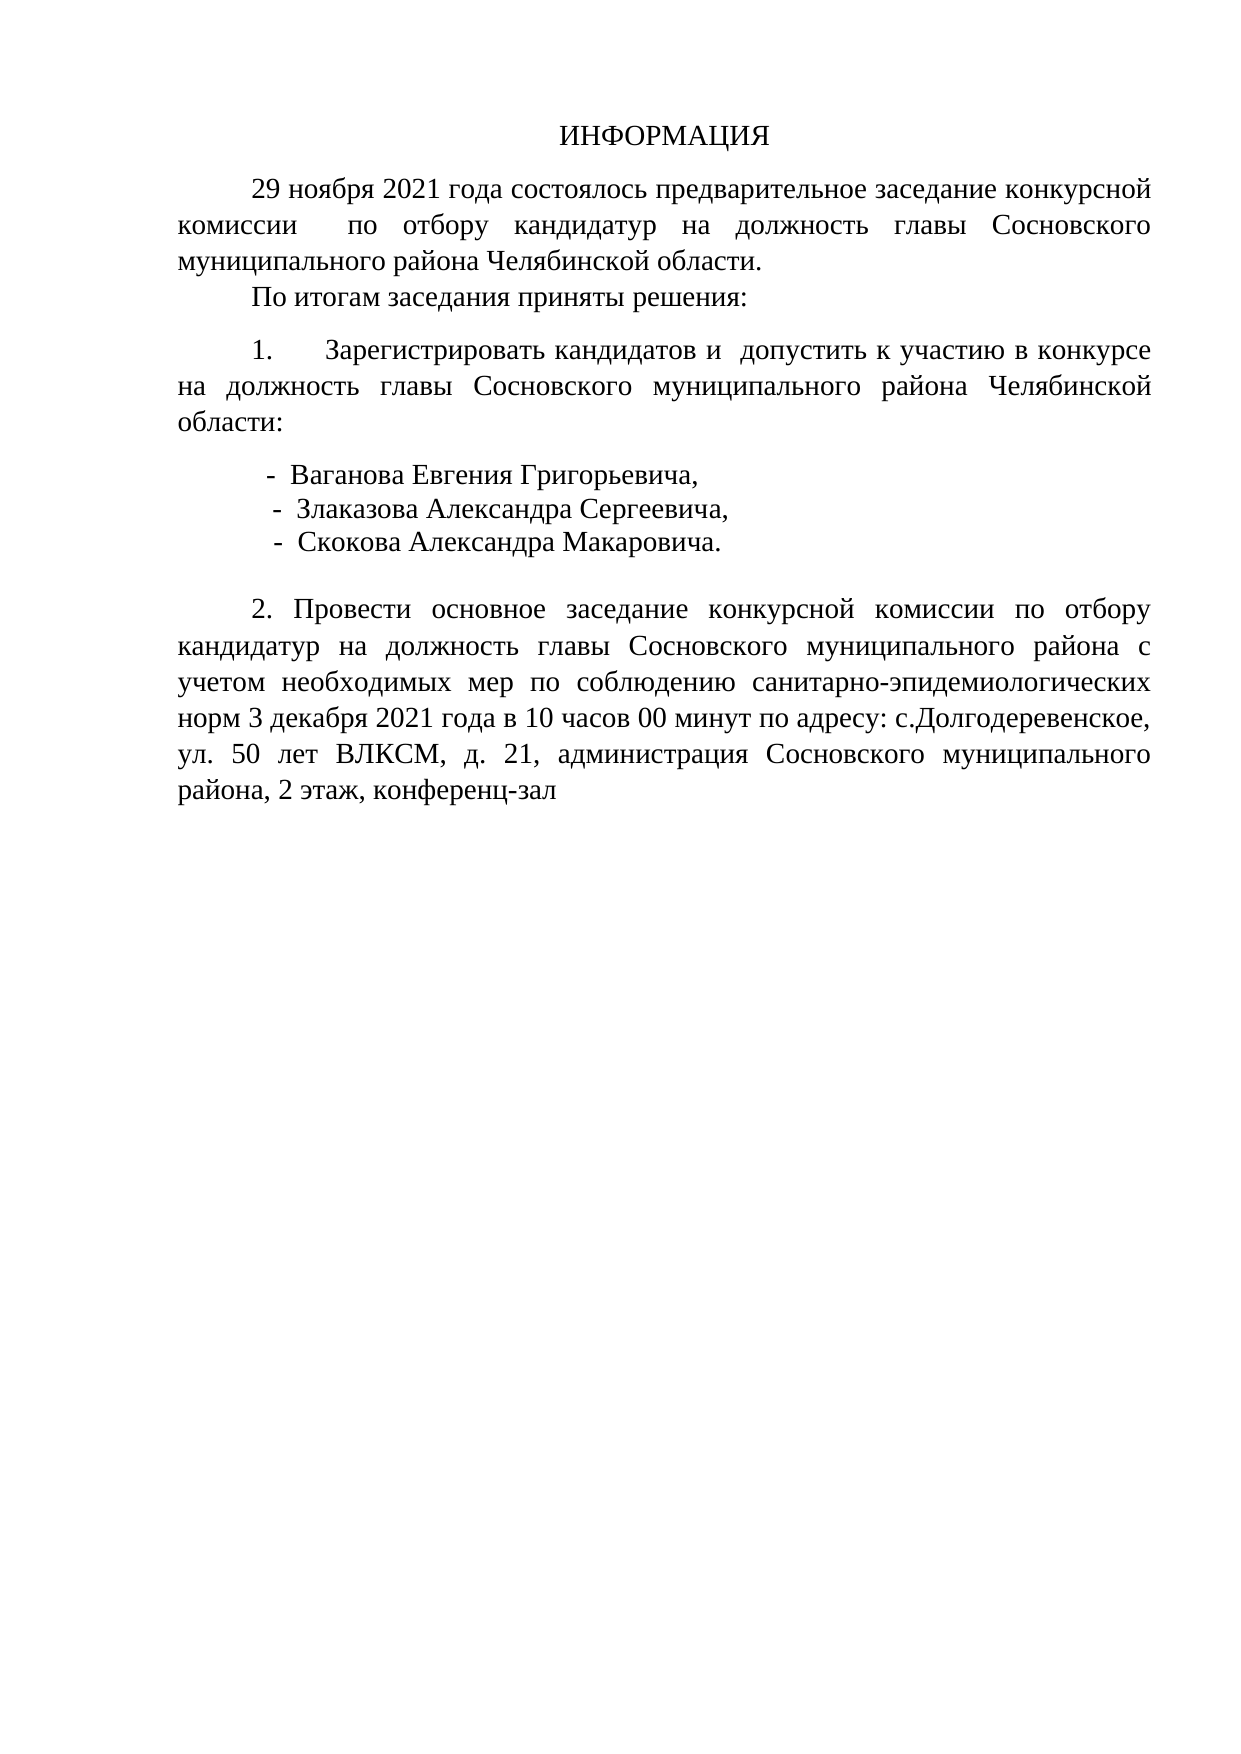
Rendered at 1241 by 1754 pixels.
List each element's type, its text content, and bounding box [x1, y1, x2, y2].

text 2. Провести основное заседание конкурсной комиссии по отбору кандидатур на должность главы Сосновского муниципального района с учетом необходимых мер по соблюдению санитарно-эпидемиологических норм 3 декабря 2021 года в 10 часов 00 минут по адресу: с.Долгодеревенское, ул. 50 лет ВЛКСМ, д. 21, администрация Сосновского муниципального района, 2 этаж, конференц-зал [177, 591, 1152, 806]
text ИНФОРМАЦИЯ [177, 118, 1152, 152]
text 29 ноября 2021 года состоялось предварительное заседание конкурсной комиссии по отбору кандидатур на должность главы Сосновского муниципального района Челябинской области. [177, 171, 1152, 277]
text - Ваганова Евгения Григорьевича, [251, 457, 1152, 491]
text По итогам заседания приняты решения: [177, 279, 1152, 313]
text - Скокова Александра Макаровича. [251, 524, 1152, 558]
list Зарегистрировать кандидатов и допустить к участию в конкурсе на должность главы Сосновского муниципального района Челябинской области: [177, 332, 1152, 438]
text - Злаказова Александра Сергеевича, [177, 491, 1152, 524]
